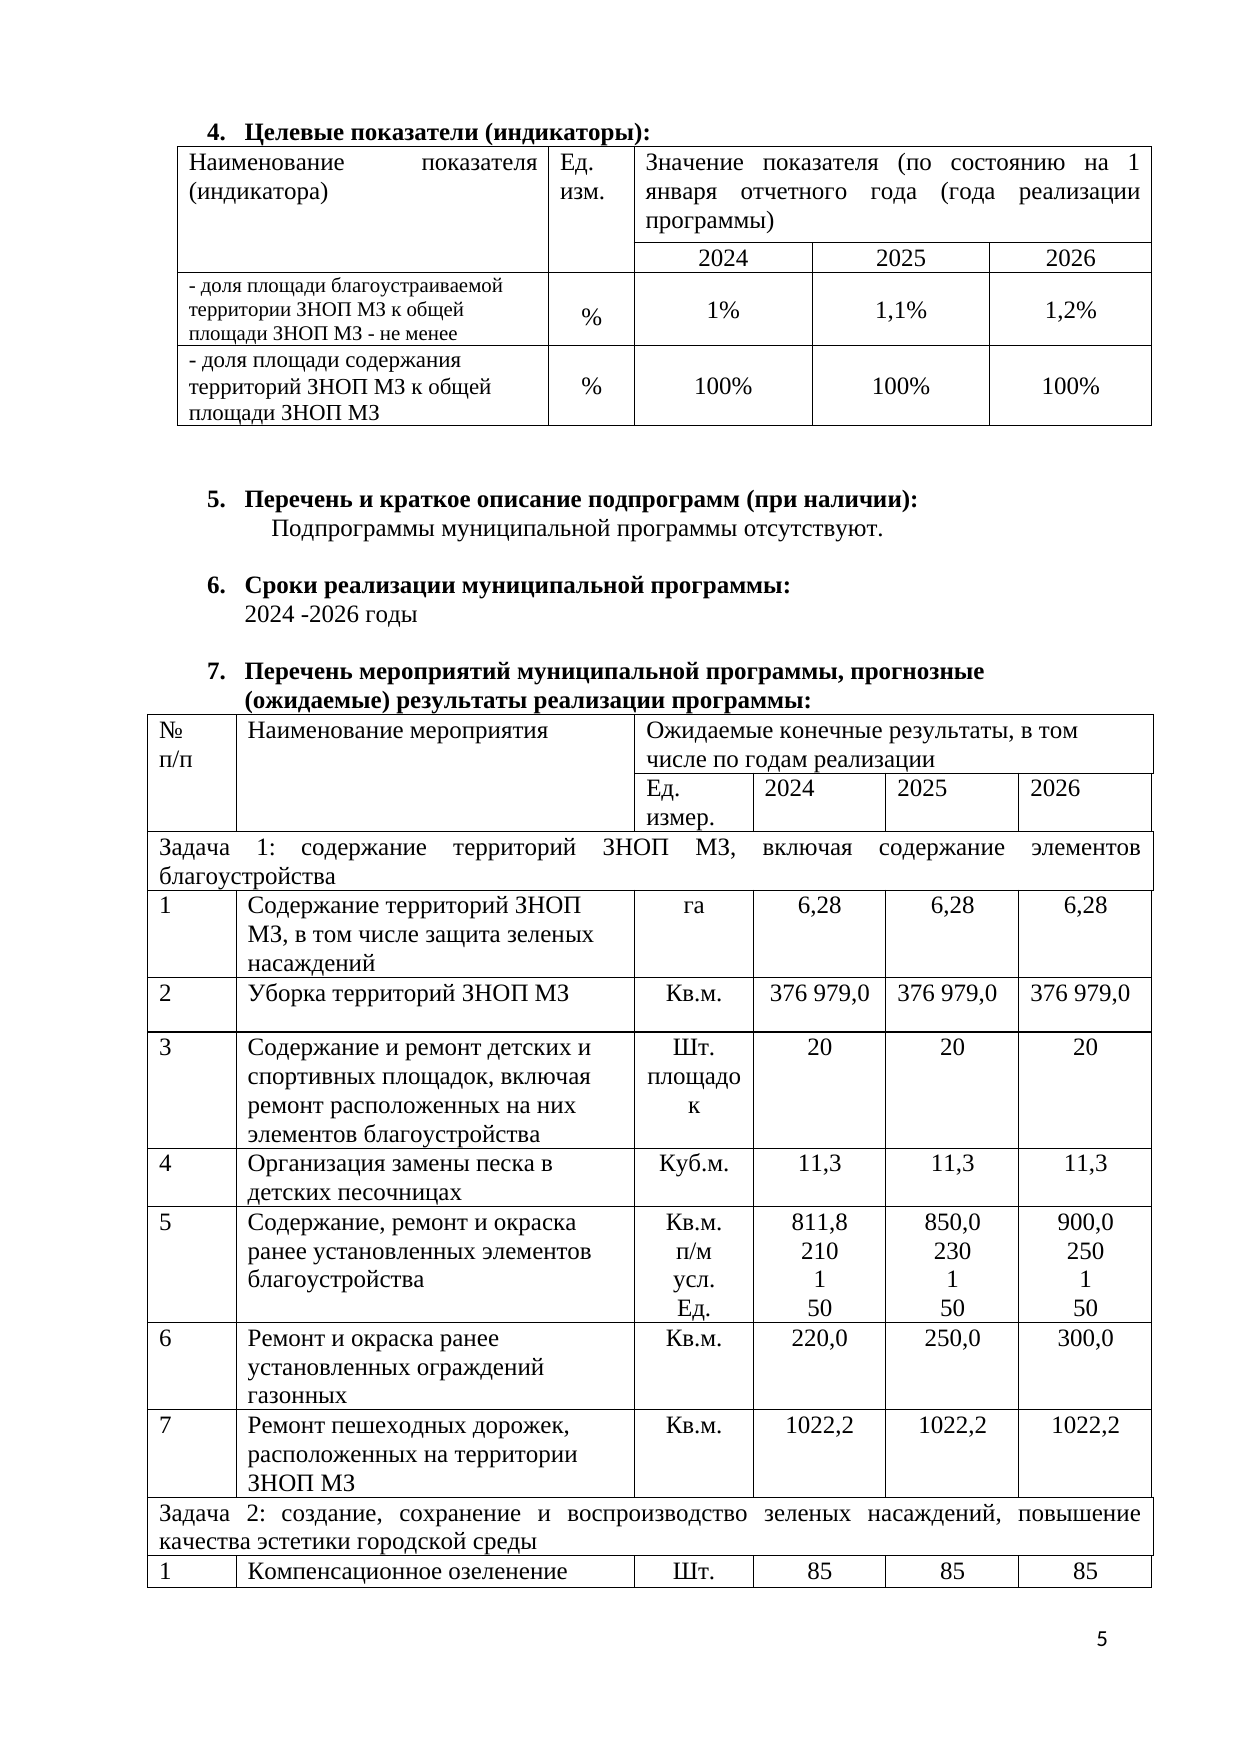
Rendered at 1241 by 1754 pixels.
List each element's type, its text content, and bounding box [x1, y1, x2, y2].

table_cell 5 [148, 1207, 236, 1322]
table_cell 100% [813, 346, 989, 425]
list Сроки реализации муниципальной программы: 2024 -2026 годы [207, 570, 1107, 628]
table_cell 1 [148, 1556, 236, 1587]
table_cell 300,0 [1019, 1323, 1151, 1409]
table_cell 100% [990, 346, 1151, 425]
table_cell 6,28 [1019, 891, 1151, 977]
table_cell Ед. измер. [635, 774, 753, 831]
table_cell 6 [148, 1323, 236, 1409]
table_cell Ремонт и окраска ранее установленных ограждений газонных [237, 1323, 634, 1409]
table_header Наименование мероприятия [237, 715, 634, 831]
table_cell 900,0 250 1 50 [1019, 1207, 1151, 1322]
table_cell 100% [635, 346, 812, 425]
table_cell 250,0 [886, 1323, 1018, 1409]
table_cell Задача 1: содержание территорий ЗНОП МЗ, включая содержание элементов благоустройства [148, 832, 1153, 889]
table_cell 376 979,0 [886, 978, 1018, 1031]
table_cell 4 [148, 1149, 236, 1206]
table_cell Компенсационное озеленение [237, 1556, 634, 1587]
table_cell 1,1% [813, 273, 989, 345]
table_cell Содержание и ремонт детских и спортивных площадок, включая ремонт расположенных на них элементов благоустройства [237, 1033, 634, 1147]
table_cell 1022,2 [1019, 1410, 1151, 1497]
table_header Ожидаемые конечные результаты, в том числе по годам реализации [635, 715, 1153, 772]
list Целевые показатели (индикаторы): [207, 117, 1107, 146]
table_cell 2026 [1019, 774, 1151, 831]
table_cell 2026 [990, 243, 1151, 272]
table_cell Уборка территорий ЗНОП МЗ [237, 978, 634, 1031]
table_cell 850,0 230 1 50 [886, 1207, 1018, 1322]
table_cell 7 [148, 1410, 236, 1497]
table_cell 376 979,0 [754, 978, 885, 1031]
table_cell Организация замены песка в детских песочницах [237, 1149, 634, 1206]
table_cell 220,0 [754, 1323, 885, 1409]
table_cell Задача 2: создание, сохранение и воспроизводство зеленых насаждений, повышение качества эстетики городской среды [148, 1498, 1153, 1555]
table_header Наименование показателя (индикатора) [178, 147, 548, 272]
table_cell 6,28 [754, 891, 885, 977]
table_cell 1% [635, 273, 812, 345]
table_cell % [549, 273, 634, 345]
table_cell 20 [886, 1033, 1018, 1147]
table_cell Шт. площадок [635, 1033, 753, 1147]
table_cell 20 [754, 1033, 885, 1147]
table_header Ед. изм. [549, 147, 634, 272]
list Перечень мероприятий муниципальной программы, прогнозные (ожидаемые) результаты реализации программы: [207, 656, 1107, 714]
table_cell 1,2% [990, 273, 1151, 345]
list Подпрограммы муниципальной программы отсутствуют. [271, 513, 1107, 541]
table_cell 2025 [886, 774, 1018, 831]
table_cell 2025 [813, 243, 989, 272]
table_cell - доля площади содержания территорий ЗНОП МЗ к общей площади ЗНОП МЗ [178, 346, 548, 425]
table_cell 85 [886, 1556, 1018, 1587]
table_cell 3 [148, 1033, 236, 1147]
table_cell 376 979,0 [1019, 978, 1151, 1031]
table_header Значение показателя (по состоянию на 1 января отчетного года (года реализации программы) [635, 147, 1151, 242]
table_cell Ремонт пешеходных дорожек, расположенных на территории ЗНОП МЗ [237, 1410, 634, 1497]
table_cell Содержание, ремонт и окраска ранее установленных элементов благоустройства [237, 1207, 634, 1322]
table_cell 2024 [754, 774, 885, 831]
table_cell 1022,2 [886, 1410, 1018, 1497]
table_cell 20 [1019, 1033, 1151, 1147]
table_cell Кв.м. [635, 978, 753, 1031]
table_cell - доля площади благоустраиваемой территории ЗНОП МЗ к общей площади ЗНОП МЗ - не менее [178, 273, 548, 345]
table_cell 2 [148, 978, 236, 1031]
table_cell Кв.м. [635, 1410, 753, 1497]
table_cell Куб.м. [635, 1149, 753, 1206]
table_cell 2024 [635, 243, 812, 272]
table_cell Содержание территорий ЗНОП МЗ, в том числе защита зеленых насаждений [237, 891, 634, 977]
table_cell Шт. [635, 1556, 753, 1587]
table_header № п/п [148, 715, 236, 831]
list Перечень и краткое описание подпрограмм (при наличии): [207, 484, 1107, 513]
table_cell Кв.м. [635, 1323, 753, 1409]
table_cell % [549, 346, 634, 425]
table_cell 1022,2 [754, 1410, 885, 1497]
table_cell Кв.м. п/м усл. Ед. [635, 1207, 753, 1322]
table_cell га [635, 891, 753, 977]
table_cell 85 [754, 1556, 885, 1587]
table_cell 1 [148, 891, 236, 977]
table_cell 11,3 [1019, 1149, 1151, 1206]
table_cell 85 [1019, 1556, 1151, 1587]
table_cell 11,3 [754, 1149, 885, 1206]
table_cell 6,28 [886, 891, 1018, 977]
table_cell 11,3 [886, 1149, 1018, 1206]
table_cell 811,8 210 1 50 [754, 1207, 885, 1322]
